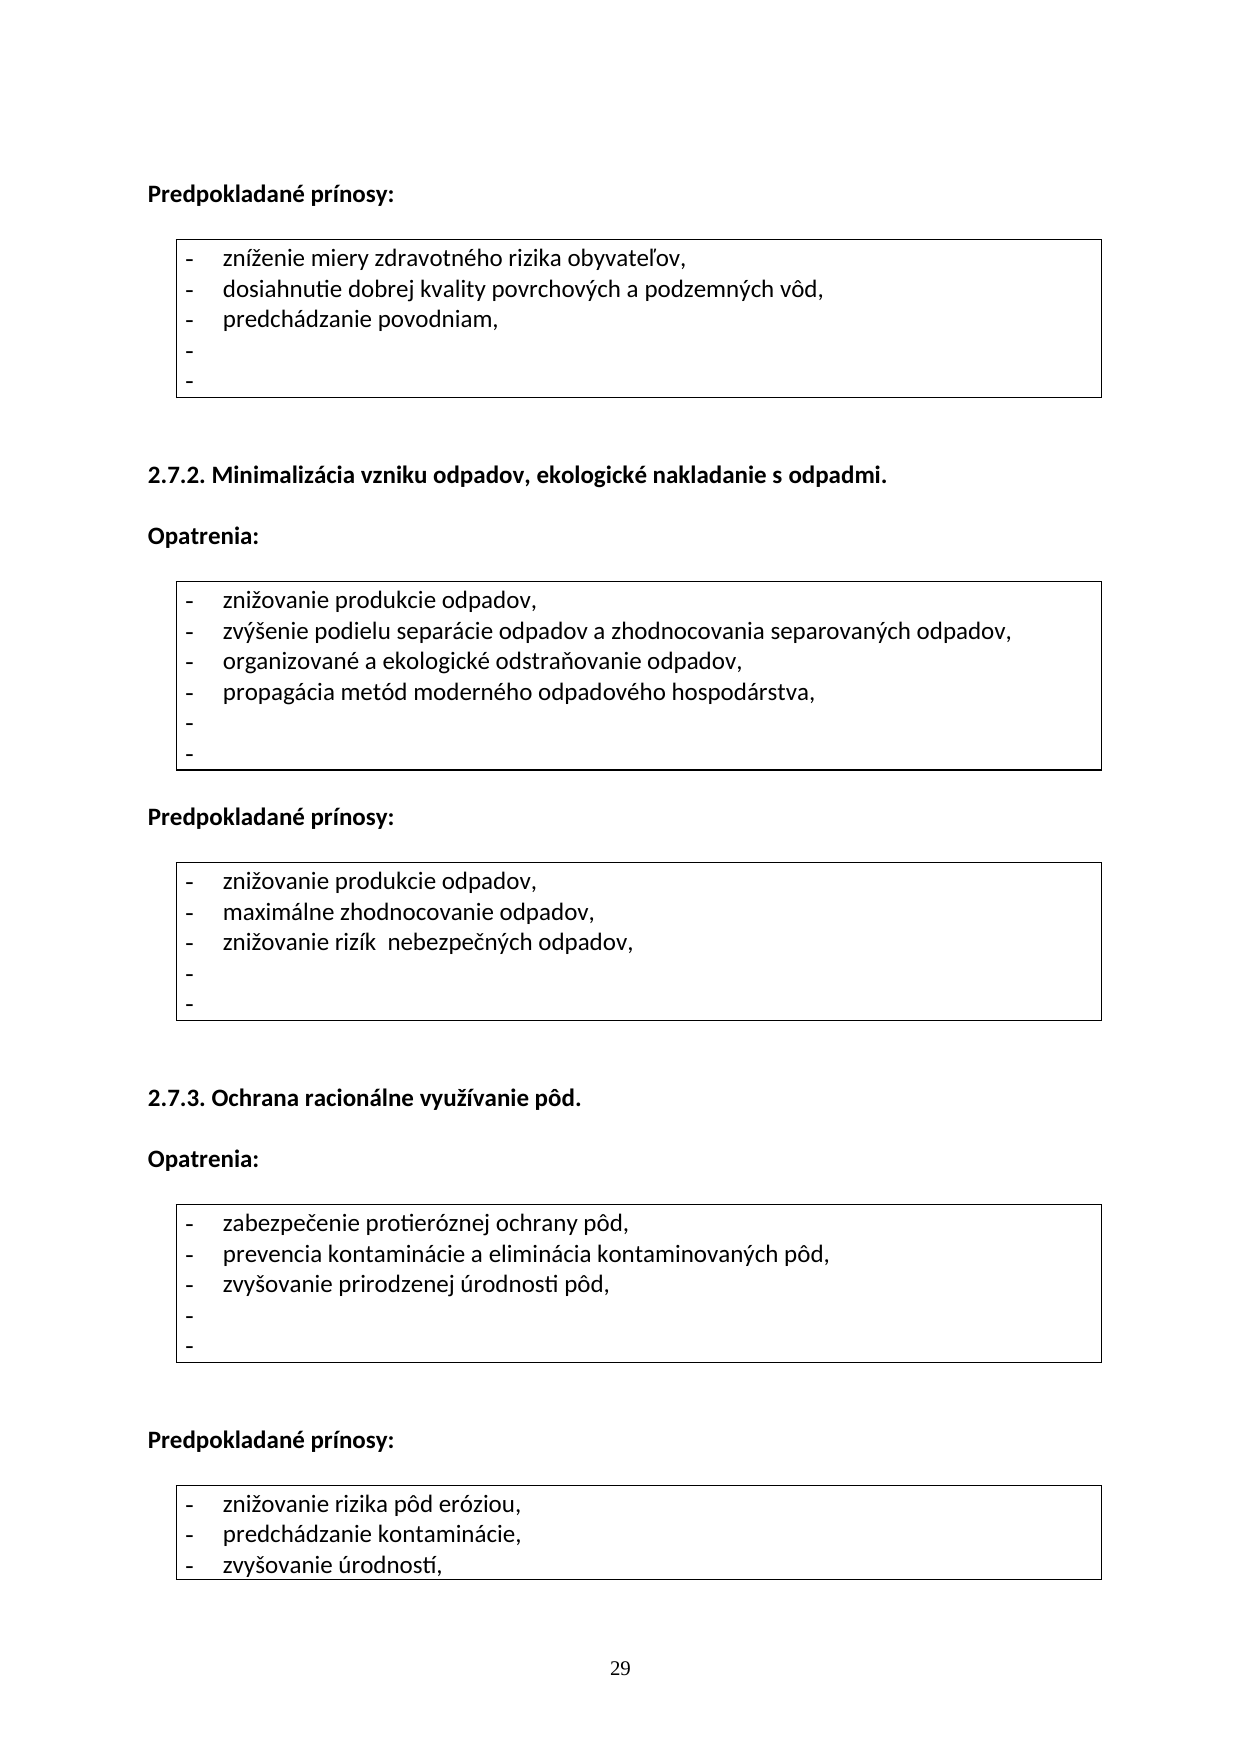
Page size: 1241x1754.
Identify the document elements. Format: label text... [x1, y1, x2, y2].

list znižovanie produkcie odpadov, [177, 582, 1101, 612]
list znižovanie rizík nebezpečných odpadov, [177, 923, 1101, 957]
list propagácia metód moderného odpadového hospodárstva, [177, 673, 1101, 706]
list predchádzanie kontaminácie, [177, 1516, 1101, 1546]
list predchádzanie povodniam, [177, 300, 1101, 334]
list dosiahnutie dobrej kvality povrchových a podzemných vôd, [177, 270, 1101, 300]
text 2.7.3. Ochrana racionálne využívanie pôd. [148, 1082, 1093, 1112]
list zvyšovanie úrodností, [177, 1546, 1101, 1579]
list zvyšovanie prirodzenej úrodnosti pôd, [177, 1265, 1101, 1299]
text Predpokladané prínosy: [148, 178, 1093, 209]
list maximálne zhodnocovanie odpadov, [177, 893, 1101, 923]
text Predpokladané prínosy: [148, 1424, 1093, 1454]
list znižovanie produkcie odpadov, [177, 863, 1101, 893]
list zvýšenie podielu separácie odpadov a zhodnocovania separovaných odpadov, [177, 612, 1101, 642]
list znižovanie rizika pôd eróziou, [177, 1486, 1101, 1516]
text 2.7.2. Minimalizácia vzniku odpadov, ekologické nakladanie s odpadmi. [148, 459, 1093, 489]
text Opatrenia: [148, 1143, 1093, 1173]
list prevencia kontaminácie a eliminácia kontaminovaných pôd, [177, 1234, 1101, 1265]
list zníženie miery zdravotného rizika obyvateľov, [177, 240, 1101, 270]
list zabezpečenie protieróznej ochrany pôd, [177, 1205, 1101, 1234]
list organizované a ekologické odstraňovanie odpadov, [177, 642, 1101, 673]
text Opatrenia: [148, 520, 1093, 551]
text Predpokladané prínosy: [148, 801, 1093, 832]
